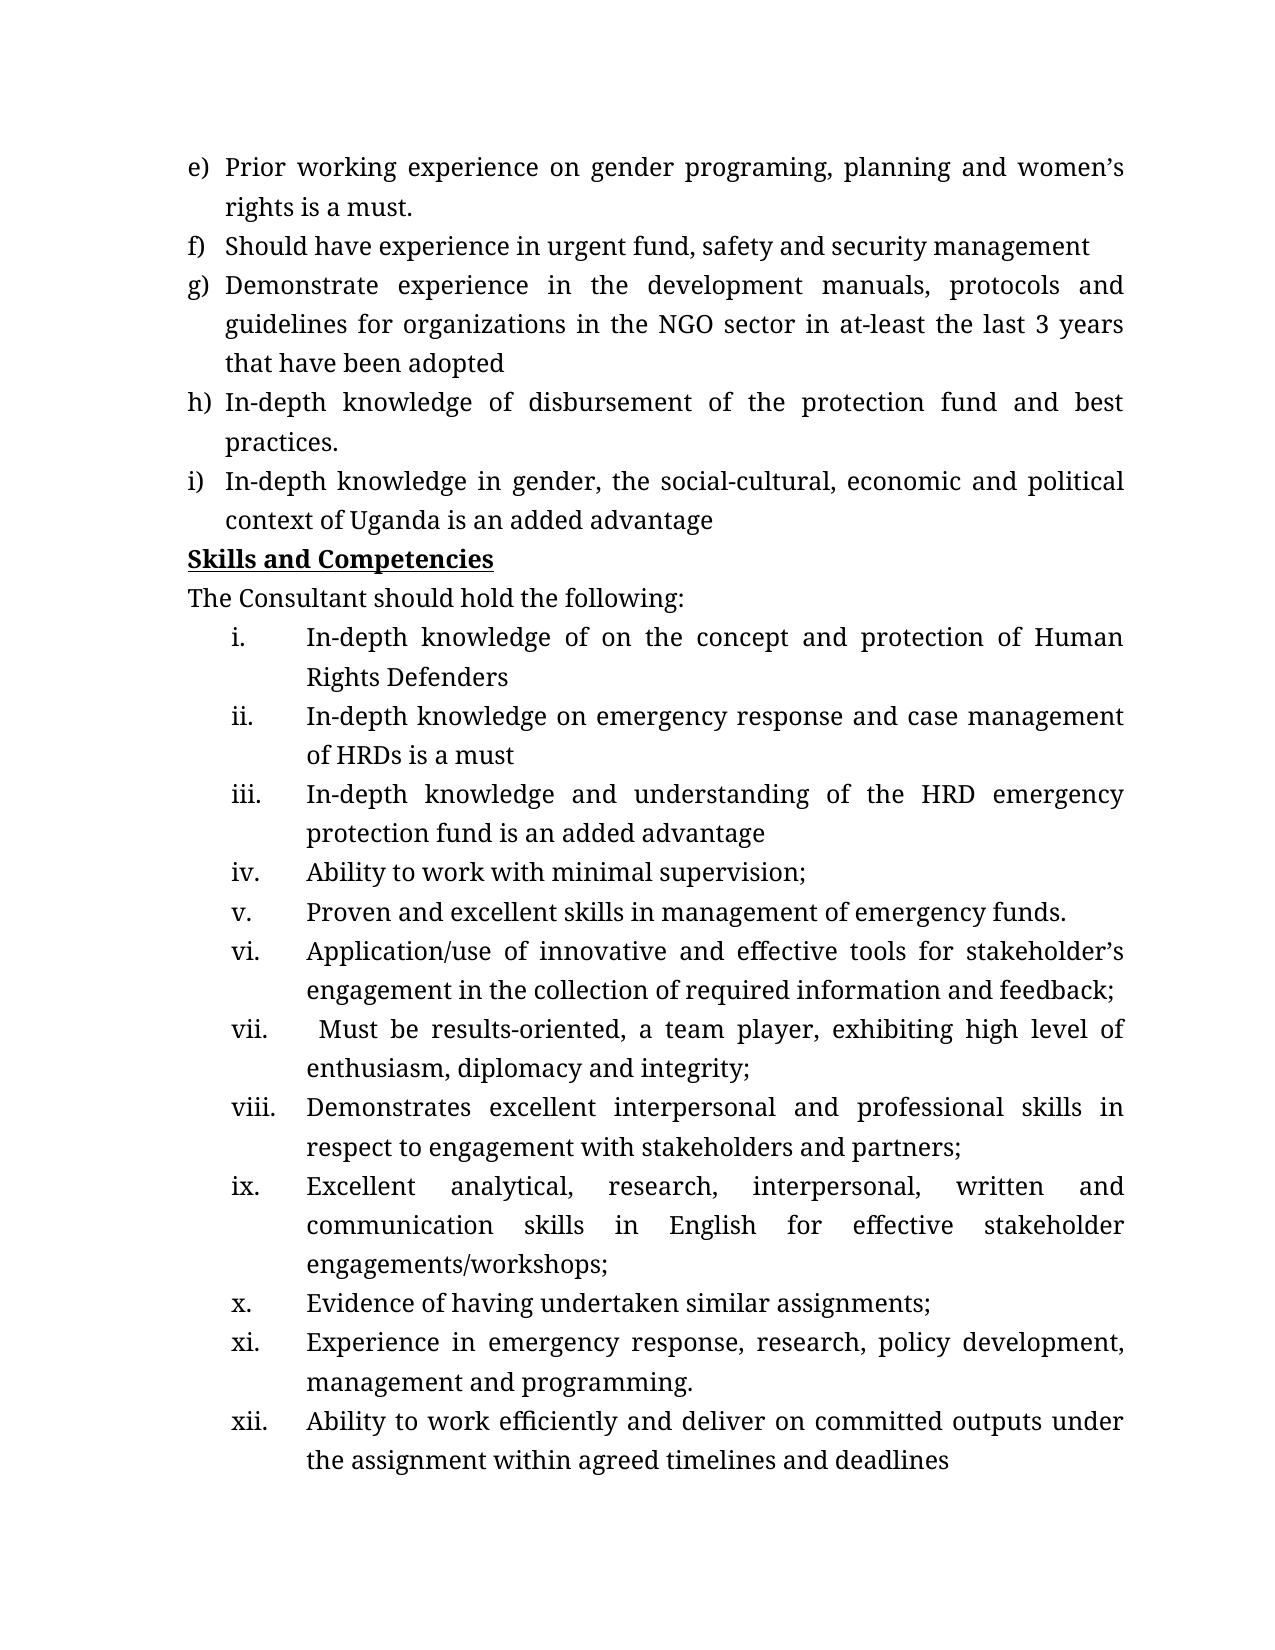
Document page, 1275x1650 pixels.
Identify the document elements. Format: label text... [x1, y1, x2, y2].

list Evidence of having undertaken similar assignments; [231, 1286, 1125, 1320]
list Experience in emergency response, research, policy development, management and programming. [231, 1325, 1125, 1398]
list Application/use of innovative and effective tools for stakeholder’s engagement in the collection of required information and feedback; [231, 933, 1125, 1007]
text The Consultant should hold the following: [187, 581, 1125, 615]
list Ability to work with minimal supervision; [231, 855, 1125, 889]
list In-depth knowledge on emergency response and case management of HRDs is a must [231, 698, 1125, 772]
list Prior working experience on gender programing, planning and women’s rights is a must. [187, 150, 1125, 223]
list Must be results-oriented, a team player, exhibiting high level of enthusiasm, diplomacy and integrity; [231, 1012, 1125, 1085]
list Demonstrates excellent interpersonal and professional skills in respect to engagement with stakeholders and partners; [231, 1090, 1125, 1163]
list In-depth knowledge of disbursement of the protection fund and best practices. [187, 385, 1125, 458]
list Ability to work efficiently and deliver on committed outputs under the assignment within agreed timelines and deadlines [231, 1403, 1125, 1477]
list In-depth knowledge and understanding of the HRD emergency protection fund is an added advantage [231, 777, 1125, 850]
list Demonstrate experience in the development manuals, protocols and guidelines for organizations in the NGO sector in at-least the last 3 years that have been adopted [187, 267, 1125, 380]
list Proven and excellent skills in management of emergency funds. [231, 894, 1125, 928]
list Should have experience in urgent fund, safety and security management [187, 228, 1125, 262]
text Skills and Competencies [187, 542, 1125, 576]
list In-depth knowledge in gender, the social-cultural, economic and political context of Uganda is an added advantage [187, 463, 1125, 537]
list In-depth knowledge of on the concept and protection of Human Rights Defenders [231, 620, 1125, 693]
list Excellent analytical, research, interpersonal, written and communication skills in English for effective stakeholder engagements/workshops; [231, 1168, 1125, 1281]
